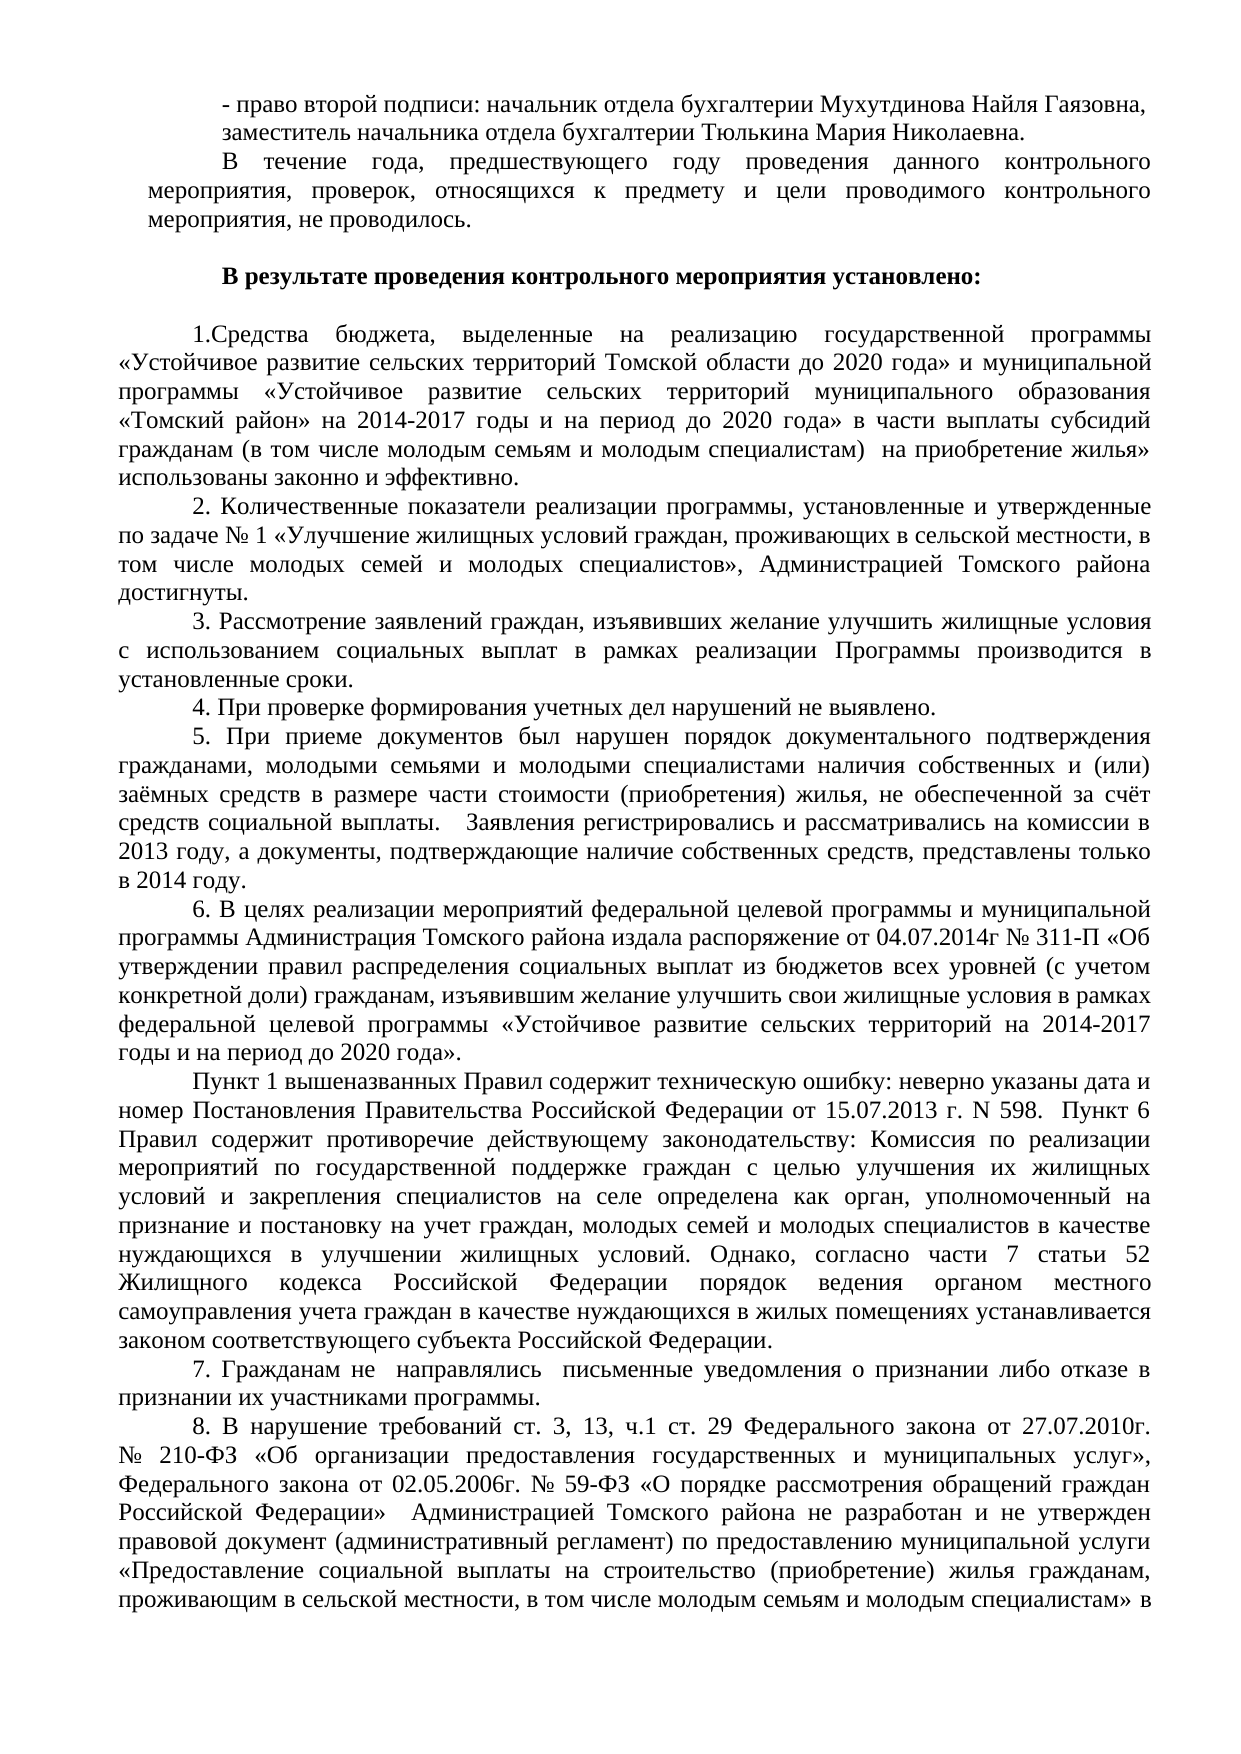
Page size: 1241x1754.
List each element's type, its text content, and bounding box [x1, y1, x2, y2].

text 5. При приеме документов был нарушен порядок документального подтверждения гражданами, молодыми семьями и молодыми специалистами наличия собственных и (или) заёмных средств в размере части стоимости (приобретения) жилья, не обеспеченной за счёт средств социальной выплаты. Заявления регистрировались и рассматривались на комиссии в 2013 году, а документы, подтверждающие наличие собственных средств, представлены только в 2014 году. [118, 721, 1152, 894]
text заместитель начальника отдела бухгалтерии Тюлькина Мария Николаевна. [148, 117, 1152, 146]
text В результате проведения контрольного мероприятия установлено: [148, 261, 1152, 290]
text В течение года, предшествующего году проведения данного контрольного мероприятия, проверок, относящихся к предмету и цели проводимого контрольного мероприятия, не проводилось. [148, 146, 1152, 232]
text 3. Рассмотрение заявлений граждан, изъявивших желание улучшить жилищные условия с использованием социальных выплат в рамках реализации Программы производится в установленные сроки. [118, 606, 1152, 692]
text 1.Средства бюджета, выделенные на реализацию государственной программы «Устойчивое развитие сельских территорий Томской области до 2020 года» и муниципальной программы «Устойчивое развитие сельских территорий муниципального образования «Томский район» на 2014-2017 годы и на период до 2020 года» в части выплаты субсидий гражданам (в том числе молодым семьям и молодым специалистам) на приобретение жилья» использованы законно и эффективно. [118, 319, 1152, 491]
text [118, 1411, 1152, 1612]
text 4. При проверке формирования учетных дел нарушений не выявлено. [118, 692, 1152, 721]
text 2. Количественные показатели реализации программы, установленные и утвержденные по задаче № 1 «Улучшение жилищных условий граждан, проживающих в сельской местности, в том числе молодых семей и молодых специалистов», Администрацией Томского района достигнуты. [118, 491, 1152, 606]
text Пункт 1 вышеназванных Правил содержит техническую ошибку: неверно указаны дата и номер Постановления Правительства Российской Федерации от 15.07.. N 598. Пункт 6 Правил содержит противоречие действующему законодательству: Комиссия по реализации мероприятий по государственной поддержке граждан с целью улучшения их жилищных условий и закрепления специалистов на селе определена как орган, уполномоченный на признание и постановку на учет граждан, молодых семей и молодых специалистов в качестве нуждающихся в улучшении жилищных условий. Однако, согласно части 7 статьи 52 Жилищного кодекса Российской Федерации порядок ведения органом местного самоуправления учета граждан в качестве нуждающихся в жилых помещениях устанавливается законом соответствующего субъекта Российской Федерации. [118, 1066, 1152, 1354]
text 7. Гражданам не направлялись письменные уведомления о признании либо отказе в признании их участниками программы. [118, 1354, 1152, 1411]
text - право второй подписи: начальник отдела бухгалтерии Мухутдинова Найля Гаязовна, [148, 89, 1152, 117]
text 6. В целях реализации мероприятий федеральной целевой программы и муниципальной программы Администрация Томского района издала распоряжение от 04.07.2014г № 311-П «Об утверждении правил распределения социальных выплат из бюджетов всех уровней (с учетом конкретной доли) гражданам, изъявившим желание улучшить свои жилищные условия в рамках федеральной целевой программы «Устойчивое развитие сельских территорий на 2014-2017 годы и на период до 2020 года». [118, 894, 1152, 1066]
